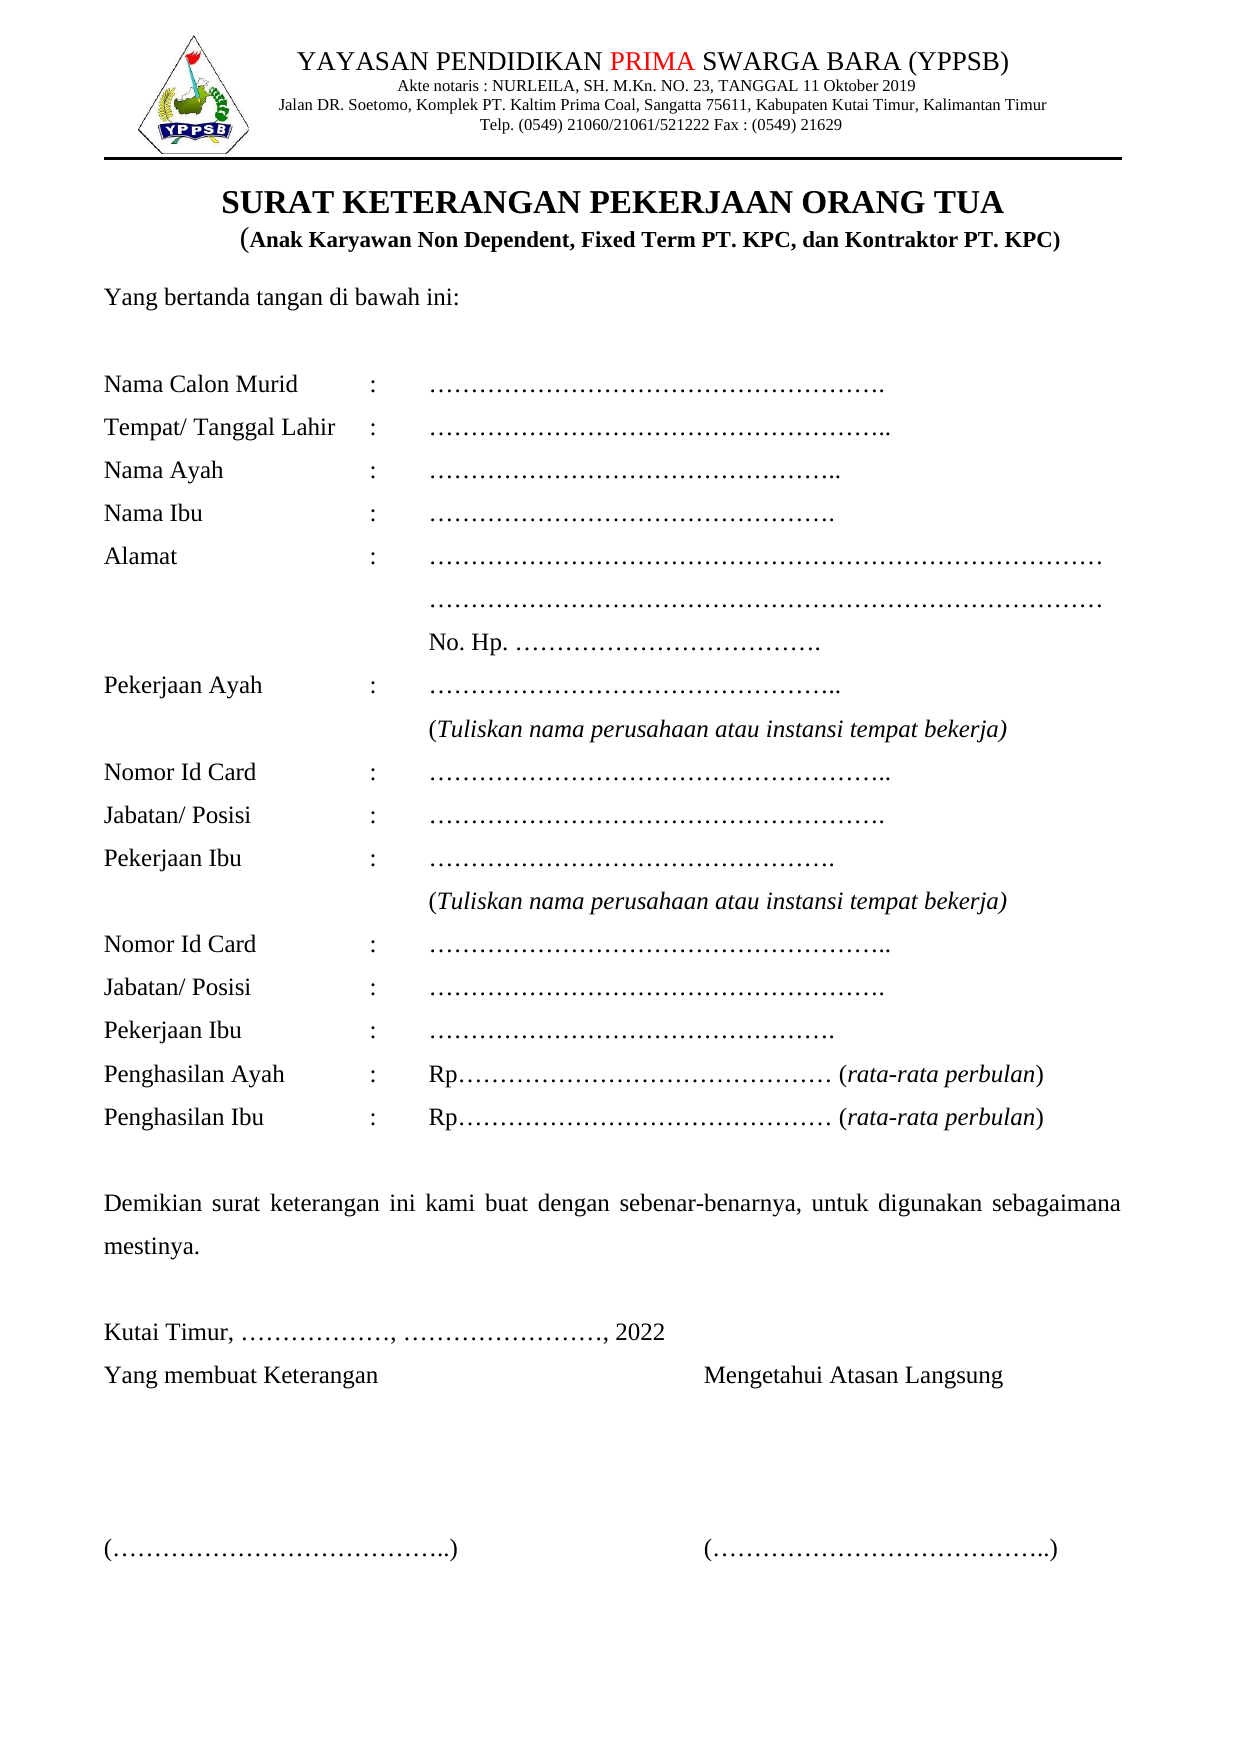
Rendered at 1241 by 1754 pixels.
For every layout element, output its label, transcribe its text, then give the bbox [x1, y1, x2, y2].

picture [137, 35, 249, 45]
text SURAT KETERANGAN PEKERJAAN ORANG TUA [103, 182, 1122, 220]
text (Tuliskan nama perusahaan atau instansi tempat bekerja) [103, 886, 1122, 915]
text Yang bertanda tangan di bawah ini: [103, 282, 1122, 311]
text Alamat : ……………………………………………………………………… [103, 541, 1122, 570]
text Nama Ibu : …………………………………………. [103, 498, 1122, 527]
text (Anak Karyawan Non Dependent, Fixed Term PT. KPC, dan Kontraktor PT. KPC) [103, 220, 1122, 254]
text (Tuliskan nama perusahaan atau instansi tempat bekerja) [103, 714, 1122, 742]
text Jabatan/ Posisi : ………………………………………………. [103, 972, 1122, 1001]
text Penghasilan Ayah : Rp……………………………………… (rata-rata perbulan) [103, 1059, 1122, 1087]
text Jabatan/ Posisi : ………………………………………………. [103, 800, 1122, 829]
text Nomor Id Card : ……………………………………………….. [103, 929, 1122, 958]
text Tempat/ Tanggal Lahir : ……………………………………………….. [103, 412, 1122, 441]
text Demikian surat keterangan ini kami buat dengan sebenar-benarnya, untuk digunakan sebagaimana mestinya. [103, 1188, 1122, 1260]
text Pekerjaan Ayah : ………………………………………….. [103, 671, 1122, 699]
text Yang membuat Keterangan Mengetahui Atasan Langsung [103, 1361, 1122, 1389]
text (…………………………………..) (…………………………………..) [103, 1533, 1122, 1562]
text Jalan DR. Soetomo, Komplek PT. Kaltim Prima Coal, Sangatta 75611, Kabupaten Kutai Timur, Kalimantan Timur [103, 95, 1122, 114]
text Pekerjaan Ibu : …………………………………………. [103, 1016, 1122, 1044]
text YAYASAN PENDIDIKAN PRIMA SWARGA BARA (YPPSB) [103, 45, 1122, 76]
text Nama Ayah : ………………………………………….. [103, 455, 1122, 484]
text Telp. (0549) 21060/21061/521222 Fax : (0549) 21629 [103, 114, 1122, 133]
text Pekerjaan Ibu : …………………………………………. [103, 843, 1122, 872]
text Akte notaris : NURLEILA, SH. M.Kn. NO. 23, TANGGAL 11 Oktober 2019 [103, 76, 1122, 95]
text ……………………………………………………………………… [103, 584, 1122, 613]
text Kutai Timur, ………………, ……………………, 2022 [103, 1317, 1122, 1346]
text Nama Calon Murid : ………………………………………………. [103, 369, 1122, 397]
picture [137, 133, 249, 154]
text Nomor Id Card : ……………………………………………….. [103, 757, 1122, 786]
text Penghasilan Ibu : Rp……………………………………… (rata-rata perbulan) [103, 1102, 1122, 1131]
text No. Hp. ………………………………. [103, 627, 1122, 656]
